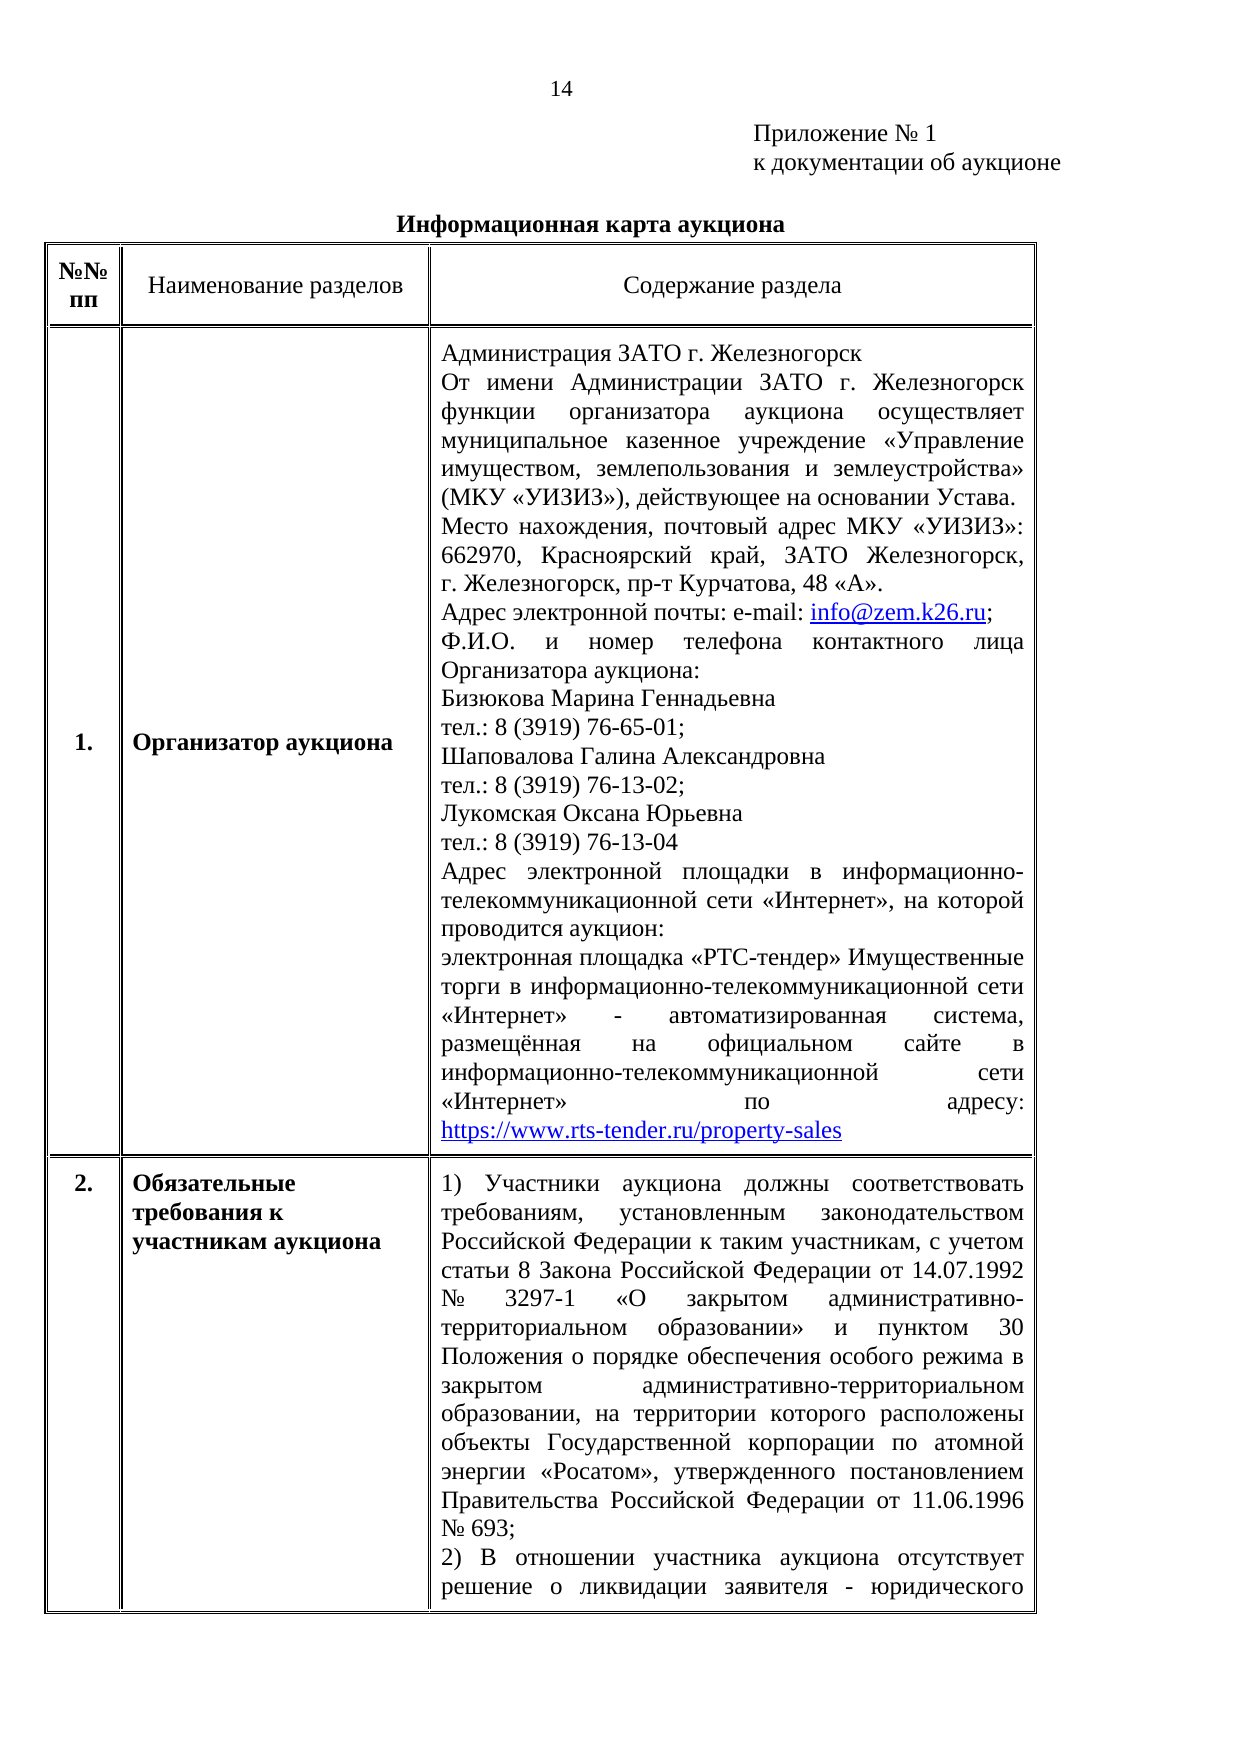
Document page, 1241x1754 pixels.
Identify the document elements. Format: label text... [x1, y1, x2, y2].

table_cell 2. [48, 1154, 121, 1611]
table_header Содержание раздела [430, 245, 1034, 324]
table_header №№ пп [46, 243, 121, 324]
table_cell Организатор аукциона [123, 328, 428, 1154]
text к документации об аукционе [753, 147, 1063, 176]
table_cell 1. [48, 324, 119, 1154]
table_header Наименование разделов [121, 245, 430, 324]
text Информационная карта аукциона [59, 209, 1063, 237]
table_cell Обязательные требования к участникам аукциона [121, 1158, 430, 1611]
text Приложение № 1 [753, 118, 1063, 147]
table_cell Администрация ЗАТО г. Железногорск От имени Администрации ЗАТО г. Железногорск функции организатора аукциона осуществляет муниципальное казенное учреждение «Управление имуществом, землепользования и землеустройства» (МКУ «УИЗИЗ»), действующее на основании Устава. Место нахождения, почтовый адрес МКУ «УИЗИЗ»: 662970, Красноярский край, ЗАТО Железногорск, г. Железногорск, пр-т Курчатова, 48 «А». Адрес электронной почты: e-mail: info@zem.k26.ru; Ф.И.О. и номер телефона контактного лица Организатора аукциона: Бизюкова Марина Геннадьевна тел.: 8 (3919) 76-65-01; Шаповалова Галина Александровна тел.: 8 (3919) 76-13-02; Лукомская Оксана Юрьевна тел.: 8 (3919) 76-13-04 Адрес электронной площадки в информационно-телекоммуникационной сети «Интернет», на которой проводится аукцион: электронная площадка «РТС-тендер» Имущественные торги в информационно-телекоммуникационной сети «Интернет» - автоматизированная система, размещённая на официальном сайте в информационно-телекоммуникационной сети «Интернет» по адресу: https://www.rts-tender.ru/property-sales [431, 324, 1034, 1154]
